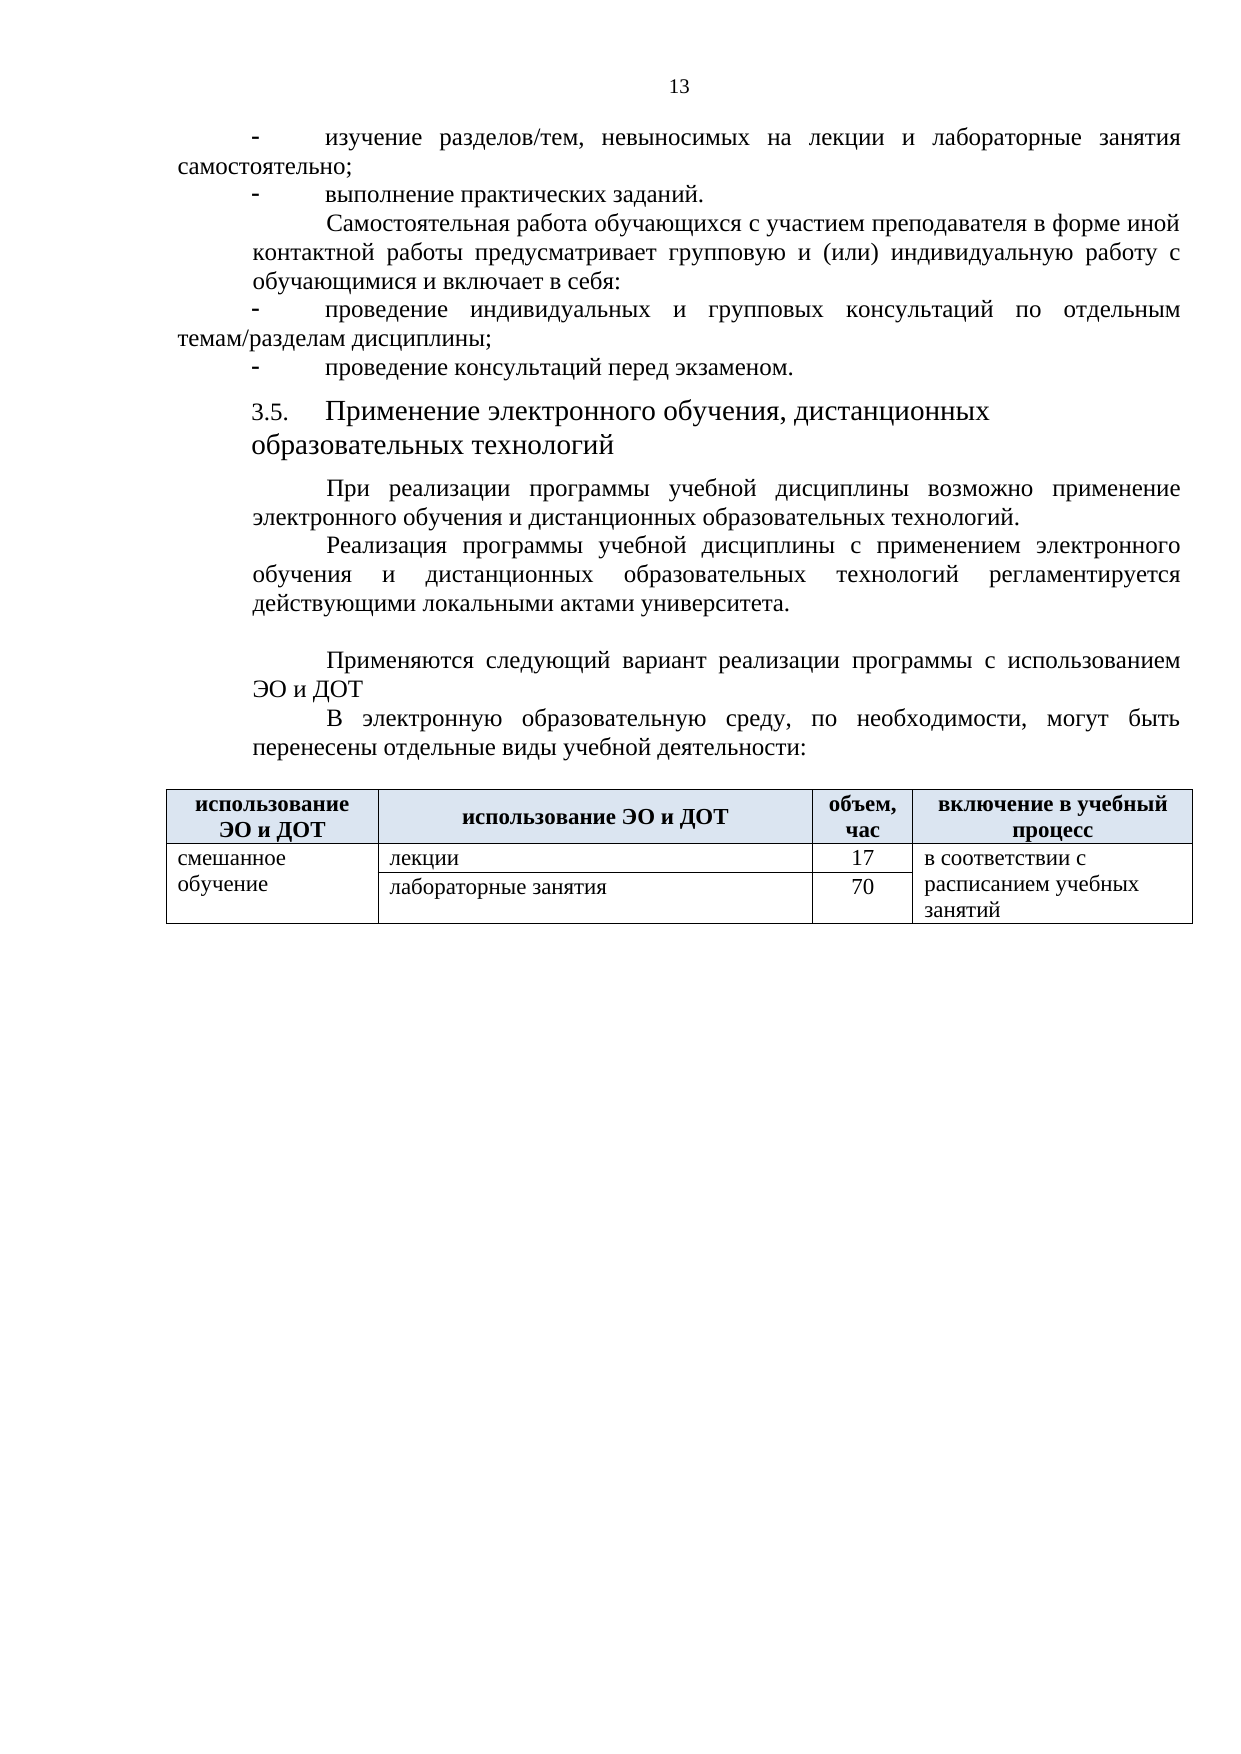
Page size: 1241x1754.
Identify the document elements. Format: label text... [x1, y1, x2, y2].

table_header использование ЭО и ДОТ [167, 790, 378, 843]
table_cell 70 [813, 873, 912, 923]
list проведение консультаций перед экзаменом. [177, 352, 1181, 381]
table_header объем, час [813, 790, 912, 843]
text При реализации программы учебной дисциплины возможно применение электронного обучения и дистанционных образовательных технологий. [252, 473, 1181, 530]
table_cell лабораторные занятия [379, 873, 812, 923]
table_cell смешанное обучение [167, 844, 378, 923]
list проведение индивидуальных и групповых консультаций по отдельным темам/разделам дисциплины; [177, 294, 1181, 352]
table_cell в соответствии с расписанием учебных занятий [913, 844, 1192, 923]
list выполнение практических заданий. [177, 179, 1181, 208]
text В электронную образовательную среду, по необходимости, могут быть перенесены отдельные виды учебной деятельности: [252, 703, 1181, 760]
text Применяются следующий вариант реализации программы с использованием ЭО и ДОТ [252, 645, 1181, 703]
table_cell 17 [813, 844, 912, 872]
table_header использование ЭО и ДОТ [379, 790, 812, 843]
table_header включение в учебный процесс [913, 790, 1192, 843]
text Реализация программы учебной дисциплины с применением электронного обучения и дистанционных образовательных технологий регламентируется действующими локальными актами университета. [252, 530, 1181, 617]
text Самостоятельная работа обучающихся с участием преподавателя в форме иной контактной работы предусматривает групповую и (или) индивидуальную работу с обучающимися и включает в себя: [252, 208, 1181, 294]
table_cell лекции [379, 844, 812, 872]
list изучение разделов/тем, невыносимых на лекции и лабораторные занятия самостоятельно; [177, 122, 1181, 179]
subtitle Применение электронного обучения, дистанционных образовательных технологий [251, 393, 1181, 460]
